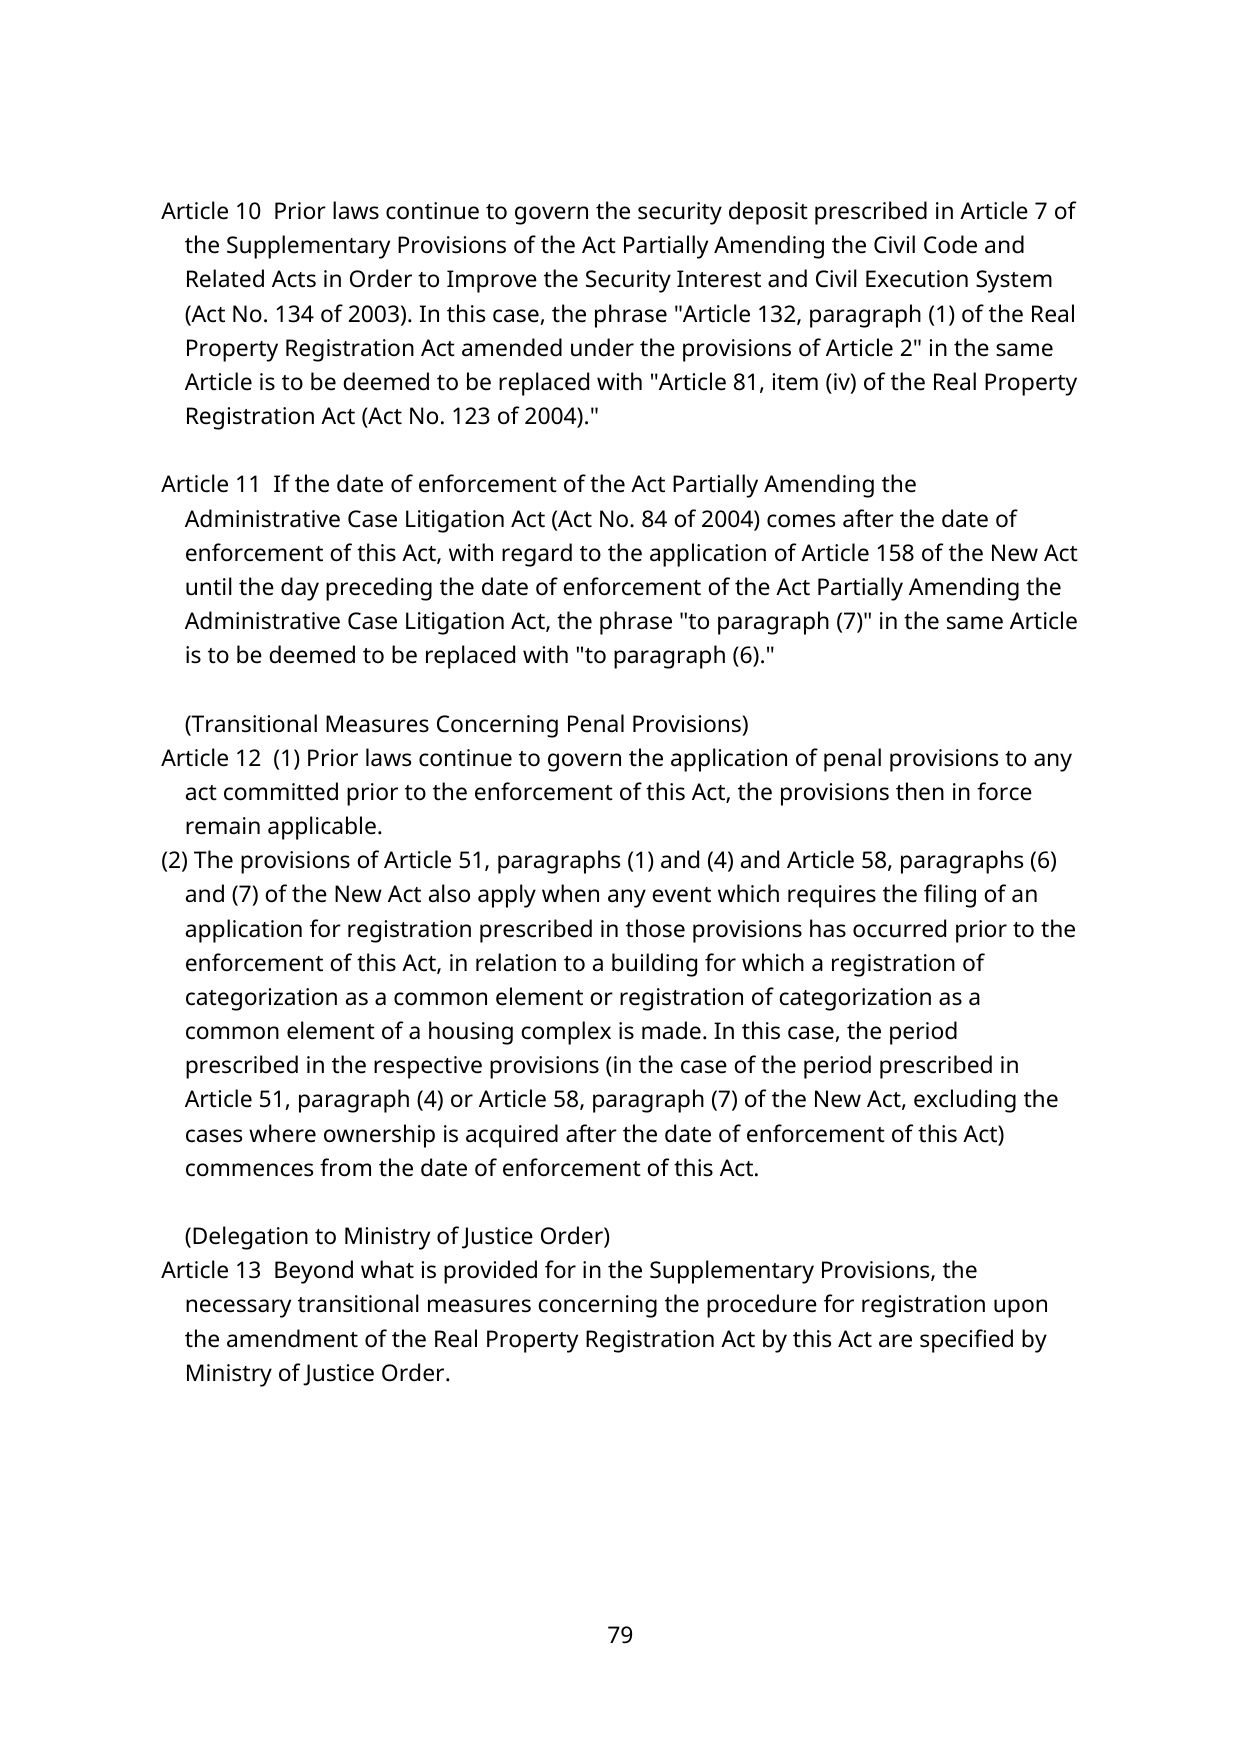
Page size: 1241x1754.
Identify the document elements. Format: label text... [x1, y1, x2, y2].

text Article 10 Prior laws continue to govern the security deposit prescribed in Article 7 of the Supplementary Provisions of the Act Partially Amending the Civil Code and Related Acts in Order to Improve the Security Interest and Civil Execution System (Act No. 134 of 2003). In this case, the phrase "Article 132, paragraph (1) of the Real Property Registration Act amended under the provisions of Article 2" in the same Article is to be deemed to be replaced with "Article 81, item (iv) of the Real Property Registration Act (Act No. 123 of 2004)." [161, 194, 1079, 433]
text Article 13 Beyond what is provided for in the Supplementary Provisions, the necessary transitional measures concerning the procedure for registration upon the amendment of the Real Property Registration Act by this Act are specified by Ministry of Justice Order. [161, 1253, 1079, 1389]
text (Delegation to Ministry of Justice Order) [184, 1219, 1079, 1253]
text (Transitional Measures Concerning Penal Provisions) [184, 706, 1079, 740]
text Article 11 If the date of enforcement of the Act Partially Amending the Administrative Case Litigation Act (Act No. 84 of 2004) comes after the date of enforcement of this Act, with regard to the application of Article 158 of the New Act until the day preceding the date of enforcement of the Act Partially Amending the Administrative Case Litigation Act, the phrase "to paragraph (7)" in the same Article is to be deemed to be replaced with "to paragraph (6)." [161, 467, 1079, 672]
text (2) The provisions of Article 51, paragraphs (1) and (4) and Article 58, paragraphs (6) and (7) of the New Act also apply when any event which requires the filing of an application for registration prescribed in those provisions has occurred prior to the enforcement of this Act, in relation to a building for which a registration of categorization as a common element or registration of categorization as a common element of a housing complex is made. In this case, the period prescribed in the respective provisions (in the case of the period prescribed in Article 51, paragraph (4) or Article 58, paragraph (7) of the New Act, excluding the cases where ownership is acquired after the date of enforcement of this Act) commences from the date of enforcement of this Act. [161, 843, 1079, 1184]
text Article 12 (1) Prior laws continue to govern the application of penal provisions to any act committed prior to the enforcement of this Act, the provisions then in force remain applicable. [161, 740, 1079, 843]
